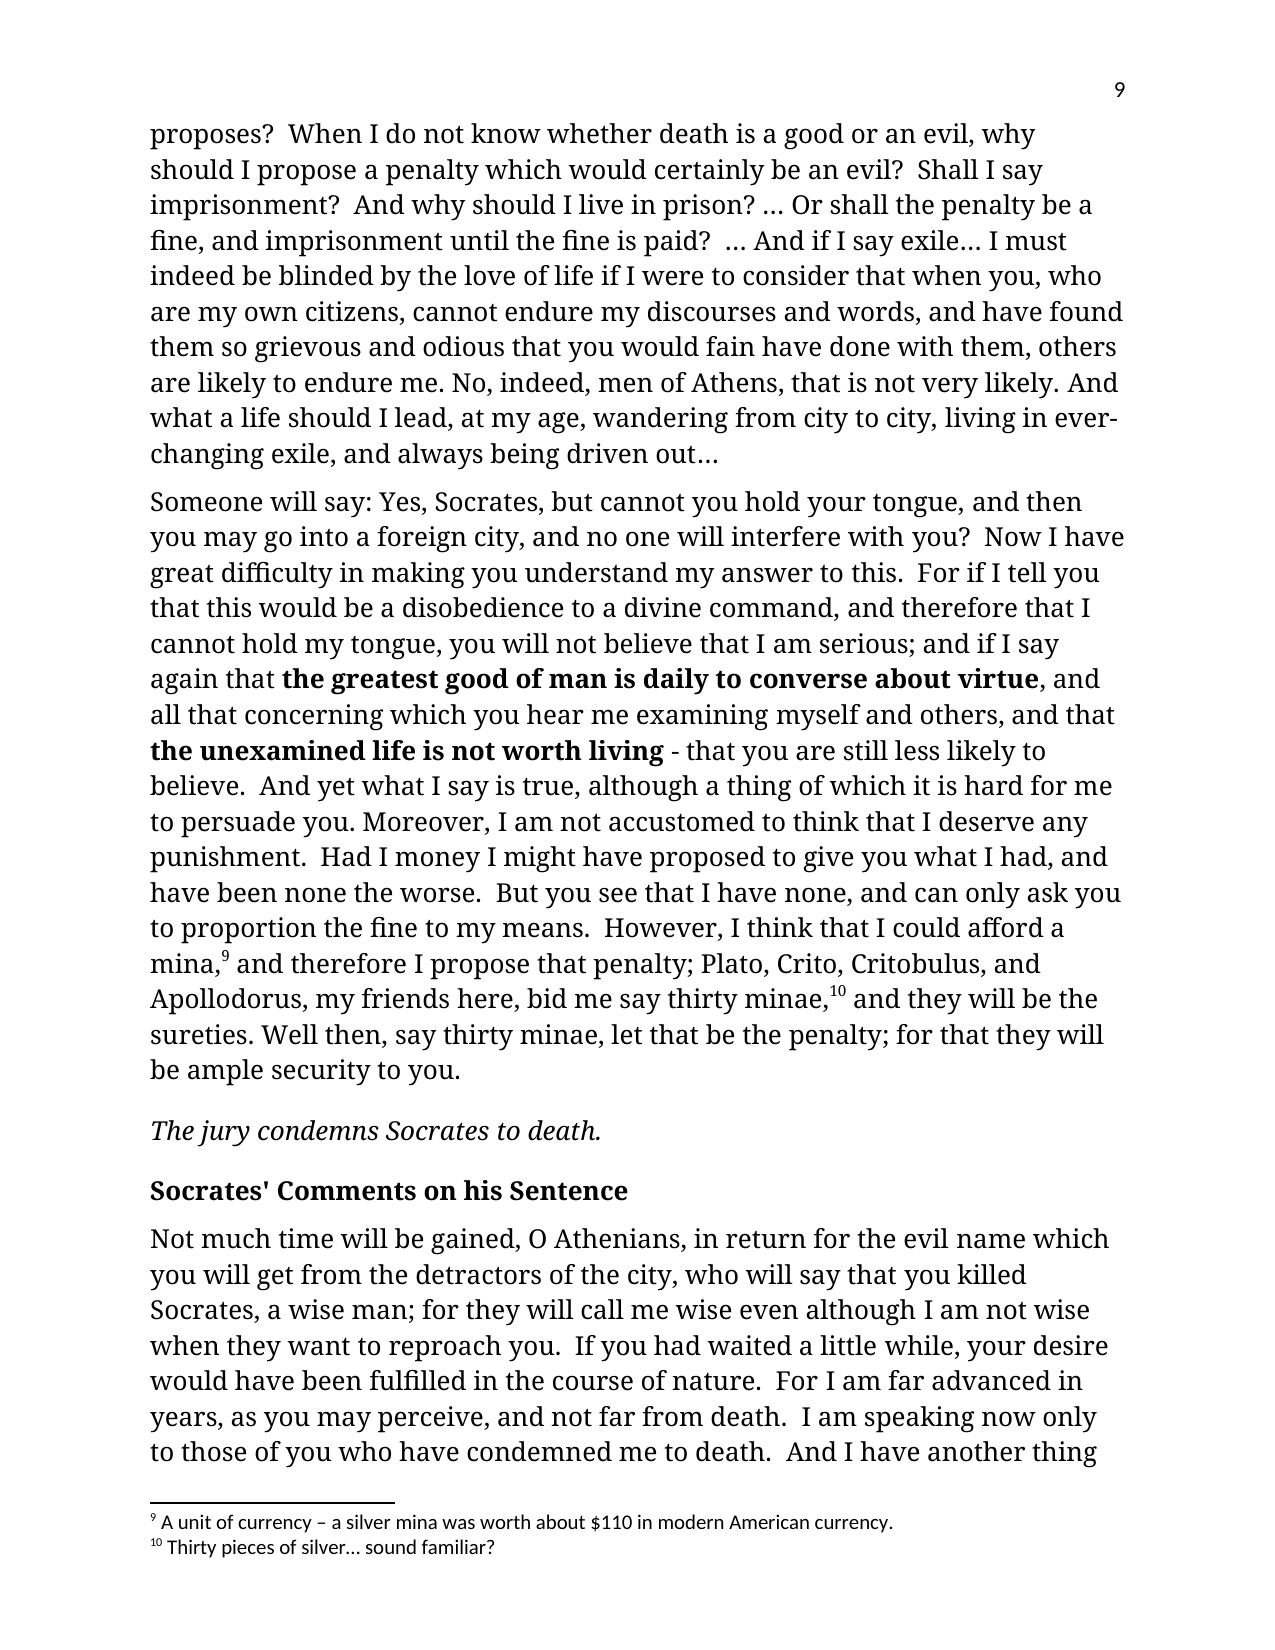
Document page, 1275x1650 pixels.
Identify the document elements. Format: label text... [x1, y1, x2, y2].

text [150, 1221, 1125, 1469]
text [150, 116, 1125, 471]
text The jury condemns Socrates to death. [150, 1112, 1125, 1148]
text Someone will say: Yes, Socrates, but cannot you hold your tongue, and then you may go into a foreign city, and no one will interfere with you? Now I have great difficulty in making you understand my answer to this. For if I tell you that this would be a disobedience to a divine command, and therefore that I cannot hold my tongue, you will not believe that I am serious; and if I say again that the greatest good of man is daily to converse about virtue, and all that concerning which you hear me examining myself and others, and that the unexamined life is not worth living - that you are still less likely to believe. And yet what I say is true, although a thing of which it is hard for me to persuade you. Moreover, I am not accustomed to think that I deserve any punishment. Had I money I might have proposed to give you what I had, and have been none the worse. But you see that I have none, and can only ask you to proportion the fine to my means. However, I think that I could afford a mina, and therefore I propose that penalty; Plato, Crito, Critobulus, and Apollodorus, my friends here, bid me say thirty minae, and they will be the sureties. Well then, say thirty minae, let that be the penalty; for that they will be ample security to you. [150, 483, 1125, 1087]
text Socrates' Comments on his Sentence [150, 1173, 1125, 1208]
